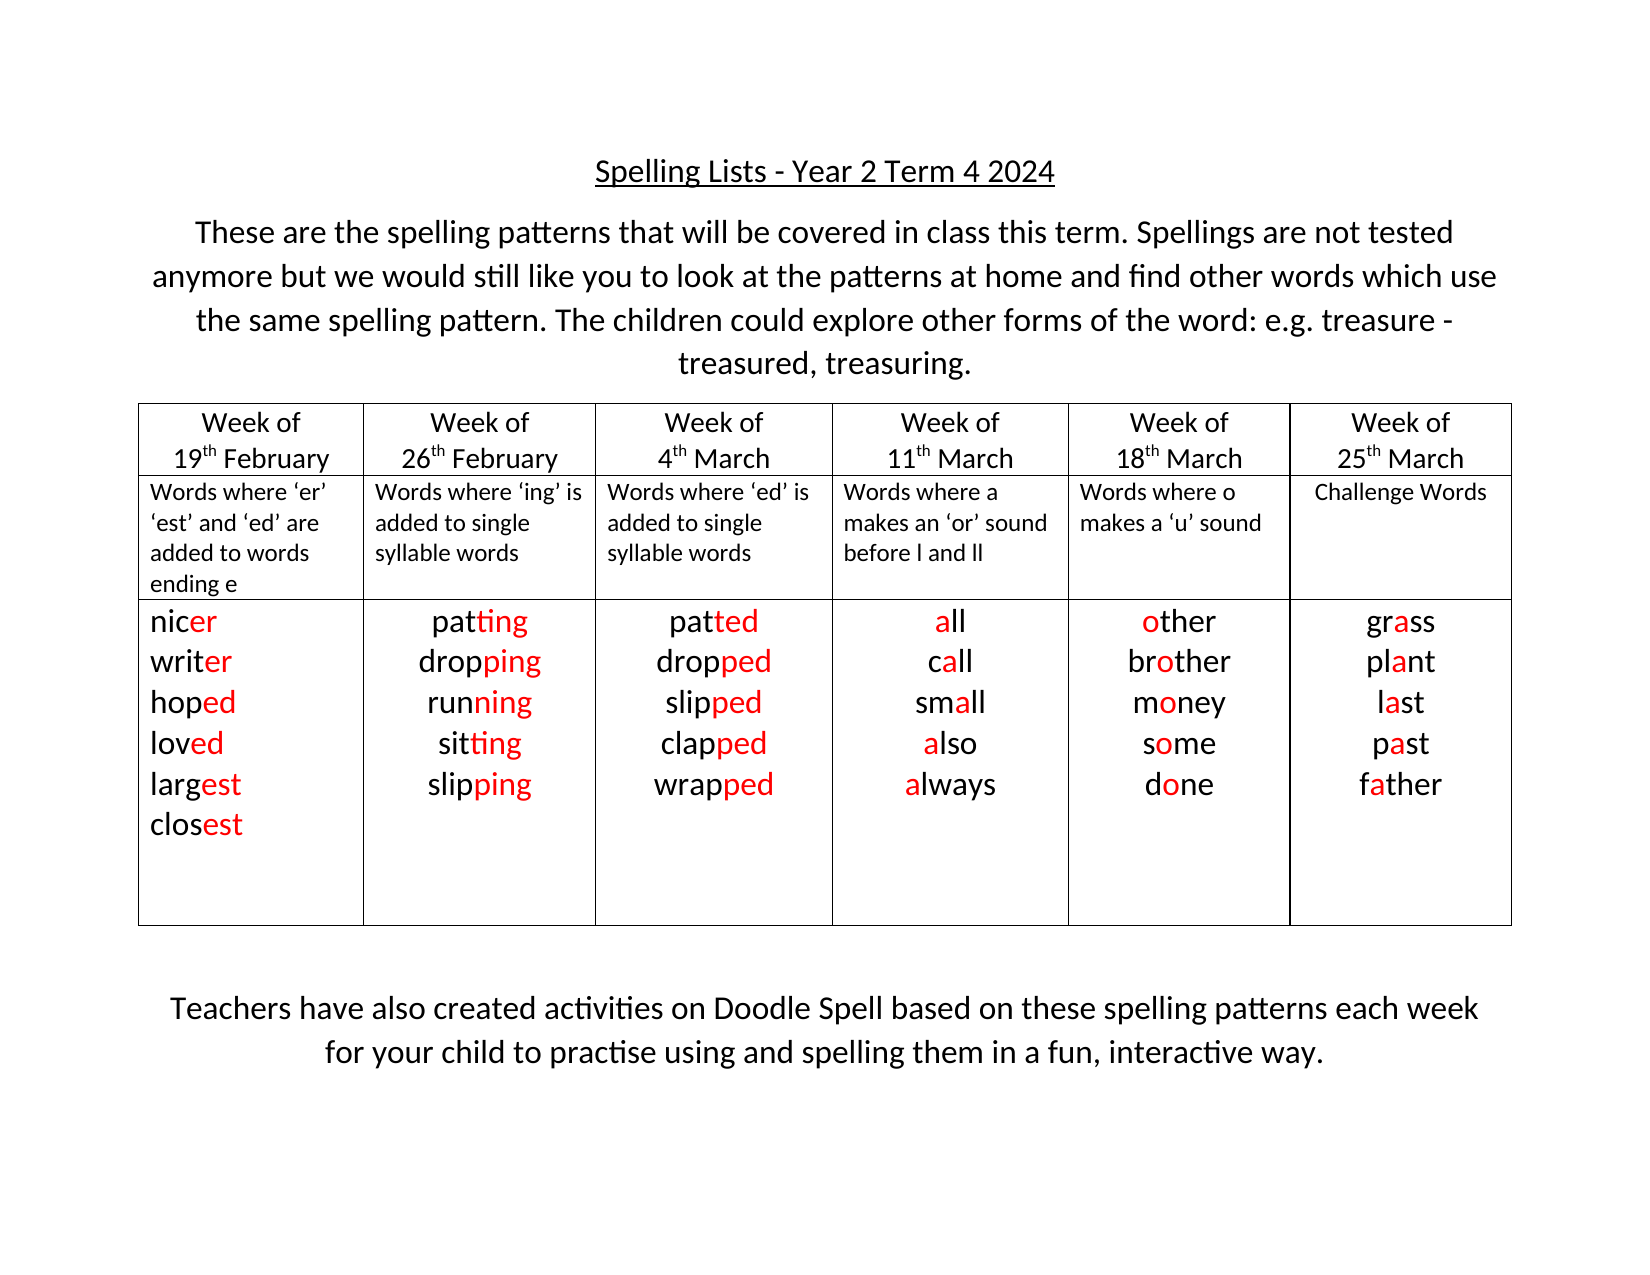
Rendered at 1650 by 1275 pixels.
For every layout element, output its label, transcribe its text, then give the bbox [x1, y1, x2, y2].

table_cell nicer writer hoped loved largest closest [139, 600, 363, 925]
text Teachers have also created activities on Doodle Spell based on these spelling patterns each week for your child to practise using and spelling them in a fun, interactive way. [150, 987, 1500, 1072]
table_header Week of 4th March [596, 404, 832, 475]
table_cell grass plant last past father [1291, 600, 1511, 925]
table_cell all call small also always [833, 600, 1068, 925]
table_cell Words where a makes an ‘or’ sound before l and ll [833, 476, 1068, 598]
table_header Week of 18th March [1069, 404, 1289, 475]
table_header Week of 26th February [364, 404, 595, 475]
text Spelling Lists - Year 2 Term 4 2024 [150, 150, 1500, 191]
table_cell other brother money some done [1069, 600, 1289, 925]
table_cell Words where ‘ing’ is added to single syllable words [364, 476, 595, 598]
table_cell Words where o makes a ‘u’ sound [1069, 476, 1289, 598]
table_header Week of 11th March [833, 404, 1068, 475]
table_cell patted dropped slipped clapped wrapped [596, 600, 832, 925]
table_cell patting dropping running sitting slipping [364, 600, 595, 925]
table_cell Words where ‘ed’ is added to single syllable words [596, 476, 832, 598]
text These are the spelling patterns that will be covered in class this term. Spellings are not tested anymore but we would still like you to look at the patterns at home and find other words which use the same spelling pattern. The children could explore other forms of the word: e.g. treasure - treasured, treasuring. [150, 211, 1500, 383]
table_header Week of 25th March [1291, 404, 1511, 475]
table_cell Words where ‘er’ ‘est’ and ‘ed’ are added to words ending e [139, 476, 363, 598]
table_cell Challenge Words [1291, 476, 1511, 598]
table_header Week of 19th February [139, 404, 363, 475]
